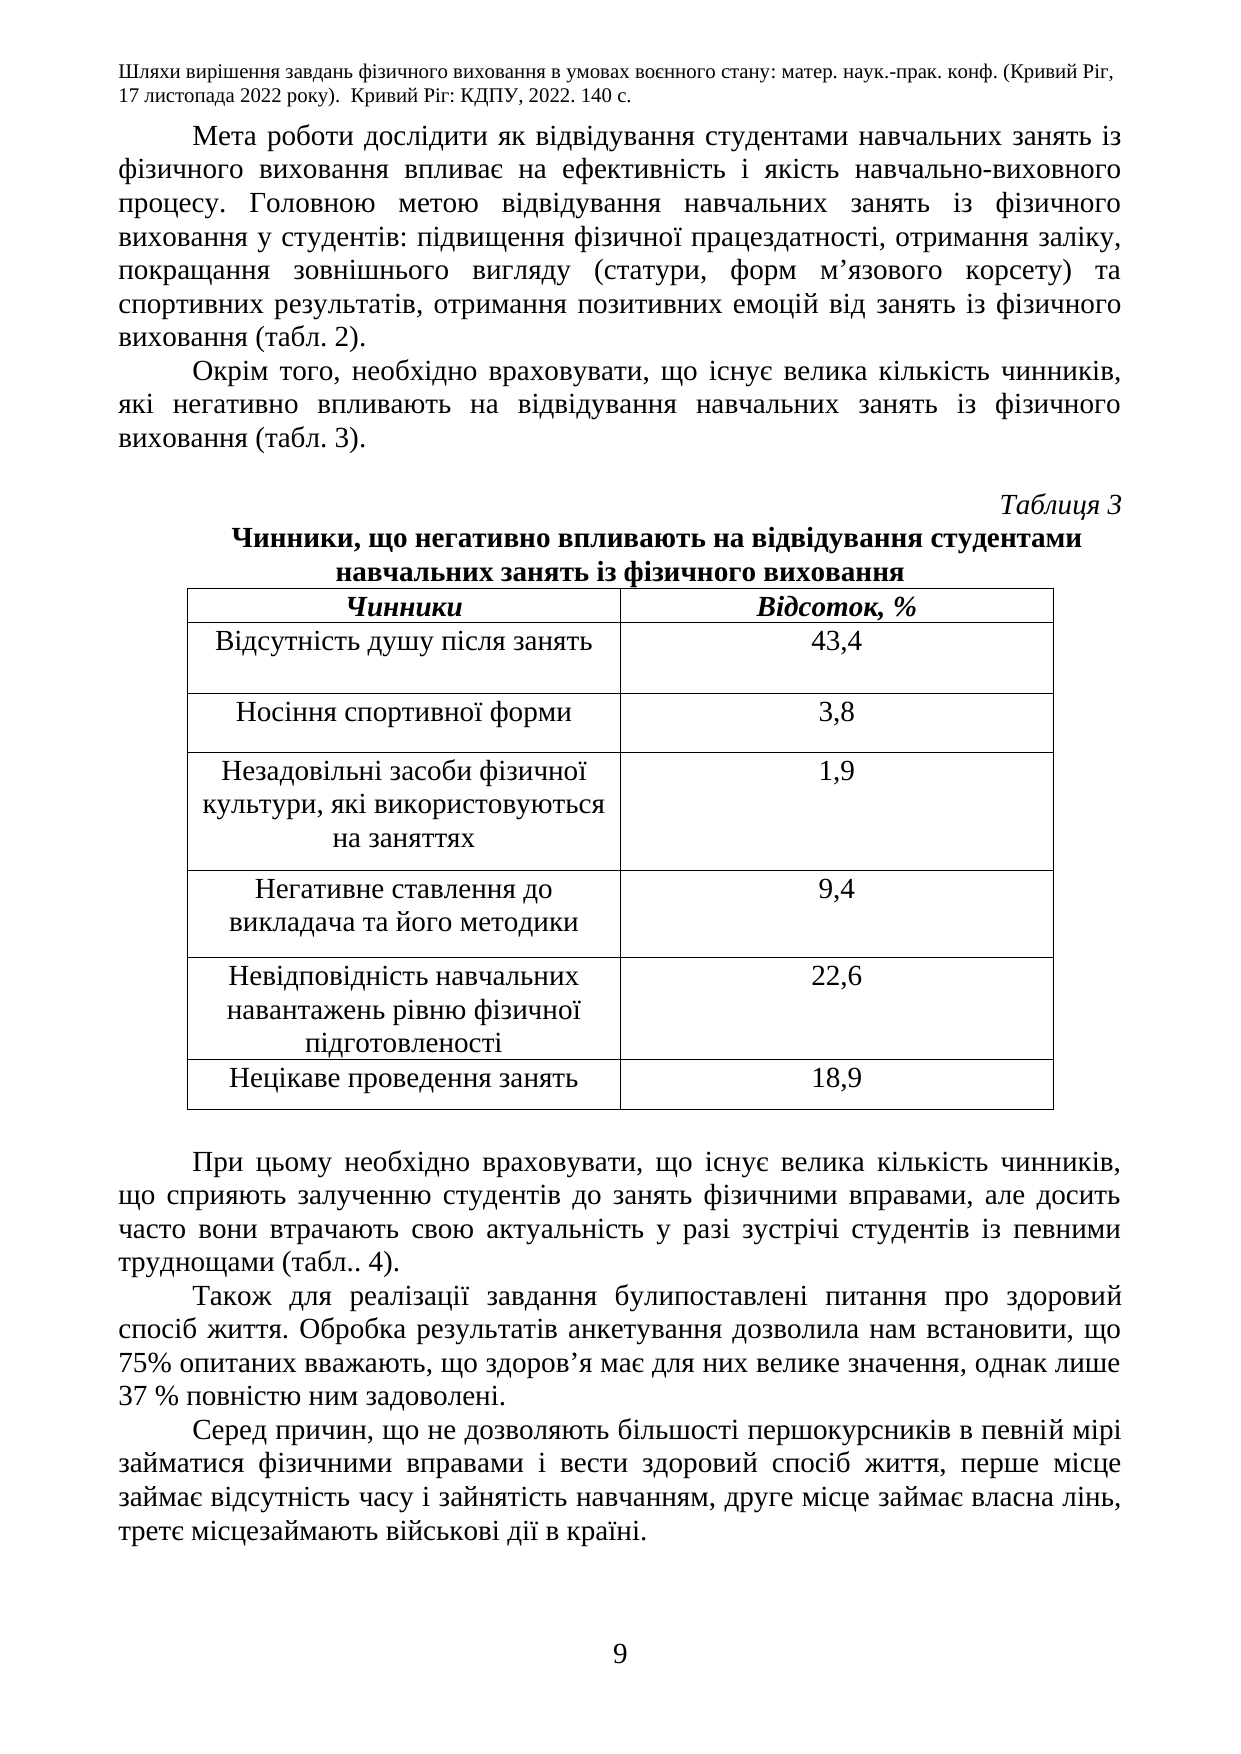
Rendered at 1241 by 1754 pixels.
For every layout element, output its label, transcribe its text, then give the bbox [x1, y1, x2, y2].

text Мета роботи дослідити як відвідування студентами навчальних занять із фізичного виховання впливає на ефективність і якість навчально-виховного процесу. Головною метою відвідування навчальних занять із фізичного виховання у студентів: підвищення фізичної працездатності, отримання заліку, покращання зовнішнього вигляду (статури, форм м’язового корсету) та спортивних результатів, отримання позитивних емоцій від занять із фізичного виховання (табл. 2). [118, 118, 1122, 353]
table_cell 9,4 [621, 871, 1053, 957]
table_cell 22,6 [621, 958, 1053, 1059]
table_cell Негативне ставлення до викладача та його методики [188, 871, 620, 957]
table_cell 43,4 [621, 623, 1053, 693]
table_cell Нецікаве проведення занять [188, 1060, 620, 1109]
text Серед причин, що не дозволяють більшості першокурсників в певній мірі займатися фізичними вправами і вести здоровий спосіб життя, перше місце займає відсутність часу і зайнятість навчанням, друге місце займає власна лінь, третє місцезаймають військові дії в країні. [118, 1412, 1122, 1546]
table_header Чинники [188, 589, 620, 622]
text Таблиця 3 [118, 487, 1122, 521]
text При цьому необхідно враховувати, що існує велика кількість чинників, що сприяють залученню студентів до занять фізичними вправами, але досить часто вони втрачають свою актуальність у разі зустрічі студентів із певними труднощами (табл.. 4). [118, 1144, 1122, 1278]
table_header Відсоток, % [621, 589, 1053, 622]
table_cell Невідповідність навчальних навантажень рівню фізичної підготовленості [188, 958, 620, 1059]
table_cell 18,9 [621, 1060, 1053, 1109]
table_cell Незадовільні засоби фізичної культури, які використовуються на заняттях [188, 753, 620, 870]
text Чинники, що негативно впливають на відвідування студентами навчальних занять із фізичного виховання [118, 521, 1122, 588]
text Також для реалізації завдання булипоставлені питання про здоровий спосіб життя. Обробка результатів анкетування дозволила нам встановити, що 75% опитаних вважають, що здоров’я має для них велике значення, однак лише 37 % повністю ним задоволені. [118, 1278, 1122, 1412]
text Окрім того, необхідно враховувати, що існує велика кількість чинників, які негативно впливають на відвідування навчальних занять із фізичного виховання (табл. 3). [118, 353, 1122, 453]
table_cell 1,9 [621, 753, 1053, 870]
table_cell 3,8 [621, 694, 1053, 752]
table_cell Відсутність душу після занять [188, 623, 620, 693]
table_cell Носіння спортивної форми [188, 694, 620, 752]
